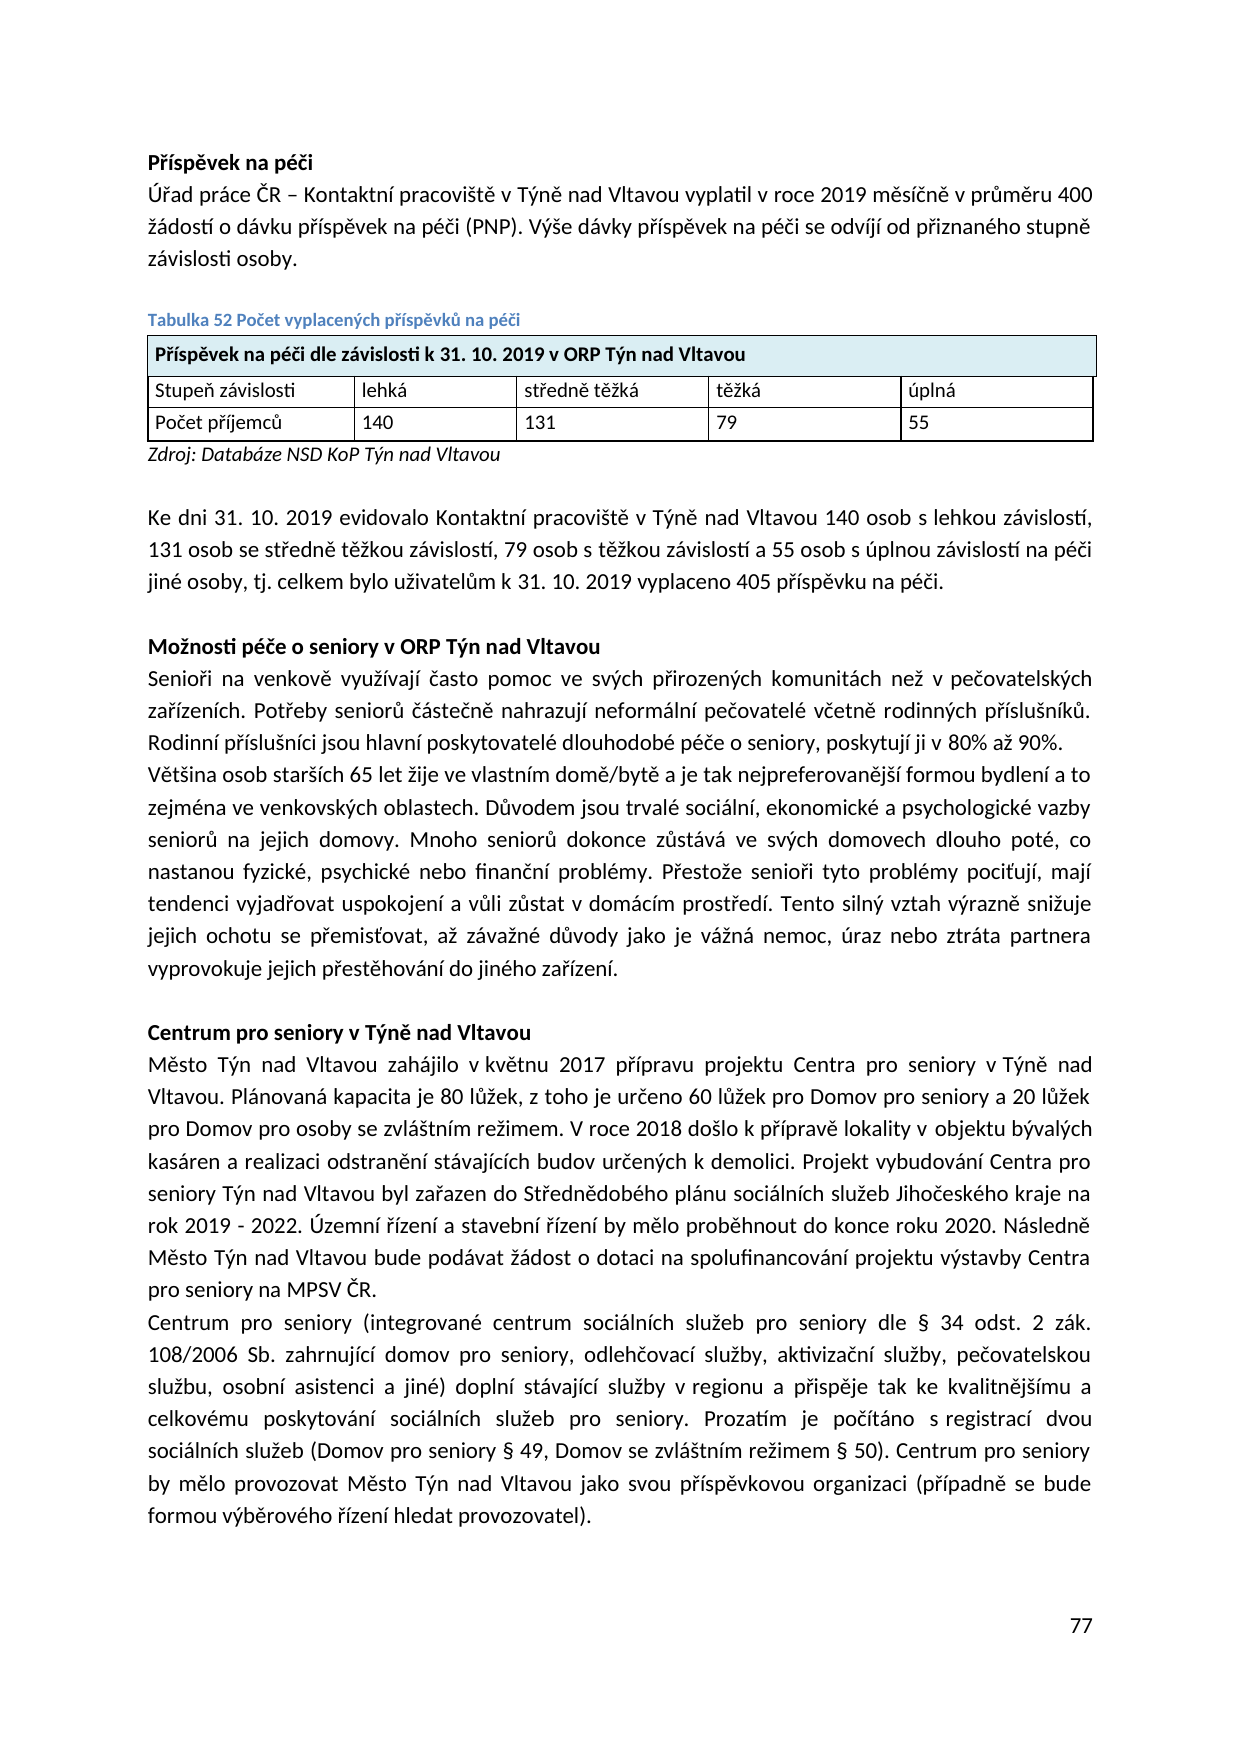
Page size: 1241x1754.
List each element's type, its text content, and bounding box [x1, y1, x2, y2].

text Ke dni 31. 10. 2019 evidovalo Kontaktní pracoviště v Týně nad Vltavou 140 osob s lehkou závislostí, 131 osob se středně těžkou závislostí, 79 osob s těžkou závislostí a 55 osob s úplnou závislostí na péči jiné osoby, tj. celkem bylo uživatelům k 31. 10. 2019 vyplaceno 405 příspěvku na péči. [148, 503, 1093, 595]
text Centrum pro seniory (integrované centrum sociálních služeb pro seniory dle § 34 odst. 2 zák. 108/2006 Sb. zahrnující domov pro seniory, odlehčovací služby, aktivizační služby, pečovatelskou službu, osobní asistenci a jiné) doplní stávající služby v regionu a přispěje tak ke kvalitnějšímu a celkovému poskytování sociálních služeb pro seniory. Prozatím je počítáno s registrací dvou sociálních služeb (Domov pro seniory § 49, Domov se zvláštním režimem § 50). Centrum pro seniory by mělo provozovat Město Týn nad Vltavou jako svou příspěvkovou organizaci (případně se bude formou výběrového řízení hledat provozovatel). [148, 1308, 1093, 1529]
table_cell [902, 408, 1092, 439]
text Zdroj: Databáze NSD KoP Týn nad Vltavou [148, 442, 1093, 467]
text Úřad práce ČR – Kontaktní pracoviště v Týně nad Vltavou vyplatil v roce 2019 měsíčně v průměru 400 žádostí o dávku příspěvek na péči (PNP). Výše dávky příspěvek na péči se odvíjí od přiznaného stupně závislosti osoby. [148, 180, 1093, 272]
text Tabulka 52 Počet vyplacených příspěvků na péči [148, 308, 1093, 331]
text Možnosti péče o seniory v ORP Týn nad Vltavou [148, 632, 1093, 660]
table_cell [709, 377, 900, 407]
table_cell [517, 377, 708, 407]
text Příspěvek na péči [148, 148, 1093, 176]
text Centrum pro seniory v Týně nad Vltavou [148, 1018, 1093, 1046]
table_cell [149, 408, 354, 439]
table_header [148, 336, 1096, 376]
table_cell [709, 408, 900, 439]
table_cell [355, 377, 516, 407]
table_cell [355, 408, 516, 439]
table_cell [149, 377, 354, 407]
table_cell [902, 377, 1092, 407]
text Většina osob starších 65 let žije ve vlastním domě/bytě a je tak nejpreferovanější formou bydlení a to zejména ve venkovských oblastech. Důvodem jsou trvalé sociální, ekonomické a psychologické vazby seniorů na jejich domovy. Mnoho seniorů dokonce zůstává ve svých domovech dlouho poté, co nastanou fyzické, psychické nebo finanční problémy. Přestože senioři tyto problémy pociťují, mají tendenci vyjadřovat uspokojení a vůli zůstat v domácím prostředí. Tento silný vztah výrazně snižuje jejich ochotu se přemisťovat, až závažné důvody jako je vážná nemoc, úraz nebo ztráta partnera vyprovokuje jejich přestěhování do jiného zařízení. [148, 761, 1093, 982]
text Senioři na venkově využívají často pomoc ve svých přirozených komunitách než v pečovatelských zařízeních. Potřeby seniorů částečně nahrazují neformální pečovatelé včetně rodinných příslušníků. Rodinní příslušníci jsou hlavní poskytovatelé dlouhodobé péče o seniory, poskytují ji v 80% až 90%. [148, 664, 1093, 756]
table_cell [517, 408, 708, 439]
text Město Týn nad Vltavou zahájilo v květnu 2017 přípravu projektu Centra pro seniory v Týně nad Vltavou. Plánovaná kapacita je 80 lůžek, z toho je určeno 60 lůžek pro Domov pro seniory a 20 lůžek pro Domov pro osoby se zvláštním režimem. V roce 2018 došlo k přípravě lokality v objektu bývalých kasáren a realizaci odstranění stávajících budov určených k demolici. Projekt vybudování Centra pro seniory Týn nad Vltavou byl zařazen do Střednědobého plánu sociálních služeb Jihočeského kraje na rok 2019 - 2022. Územní řízení a stavební řízení by mělo proběhnout do konce roku 2020. Následně Město Týn nad Vltavou bude podávat žádost o dotaci na spolufinancování projektu výstavby Centra pro seniory na MPSV ČR. [148, 1050, 1093, 1303]
